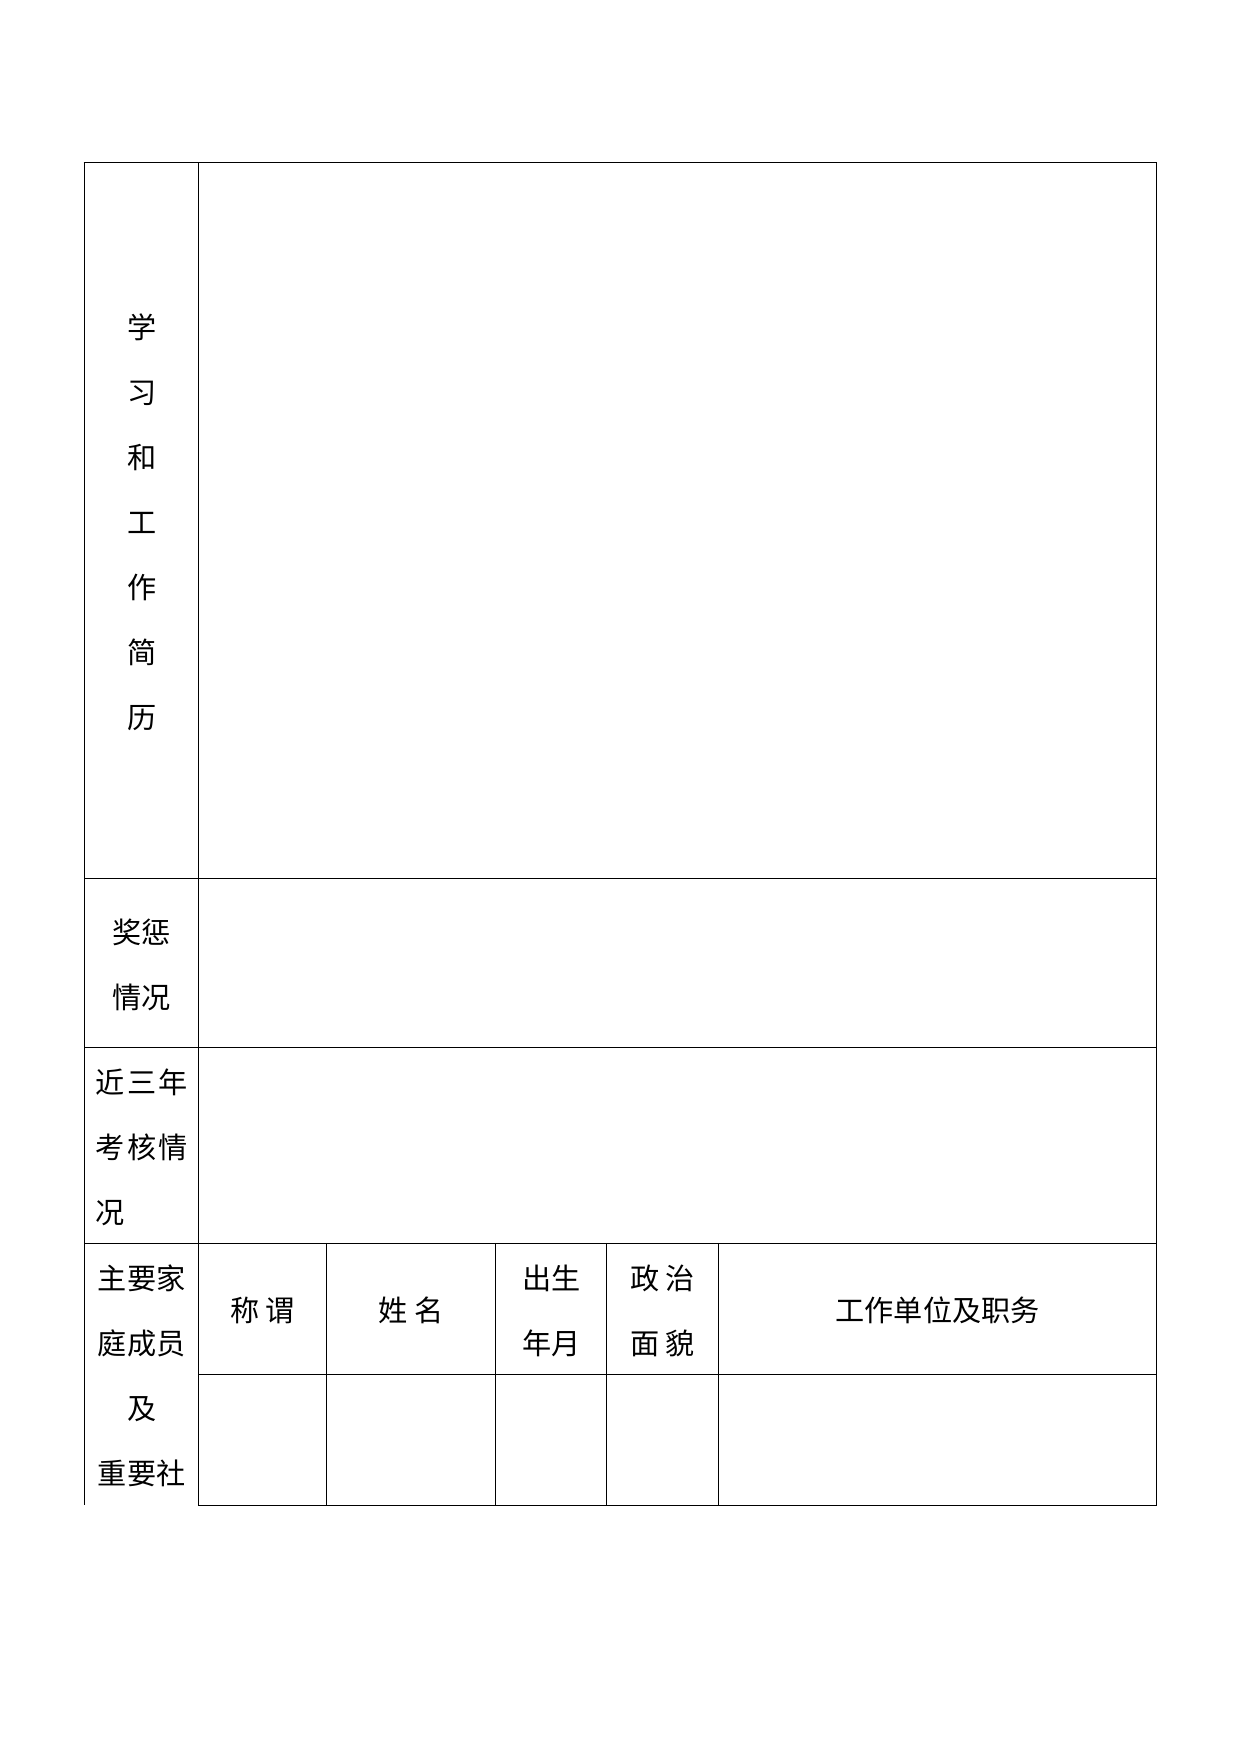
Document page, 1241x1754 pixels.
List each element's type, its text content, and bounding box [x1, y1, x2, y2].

table_cell 姓 名 [327, 1244, 495, 1374]
table_cell 奖惩 情况 [85, 879, 198, 1047]
table_cell 学 习 和 工 作 简 历 [85, 163, 198, 878]
table_cell 政 治 面 貌 [607, 1244, 718, 1374]
table_cell 近三年考核情况 [85, 1048, 198, 1243]
table_cell [199, 1375, 326, 1505]
table_cell 称 谓 [199, 1244, 326, 1374]
table_cell [199, 879, 1156, 1047]
table_cell [327, 1375, 495, 1505]
table_cell [199, 1048, 1156, 1243]
table_cell 工作单位及职务 [719, 1244, 1156, 1374]
table_cell [199, 163, 1156, 878]
table_cell [607, 1375, 718, 1505]
table_cell 主要家庭成员及 重要社会关系 [85, 1244, 198, 1505]
table_cell 出生 年月 [496, 1244, 606, 1374]
table_cell [719, 1375, 1156, 1505]
table_cell [496, 1375, 606, 1505]
